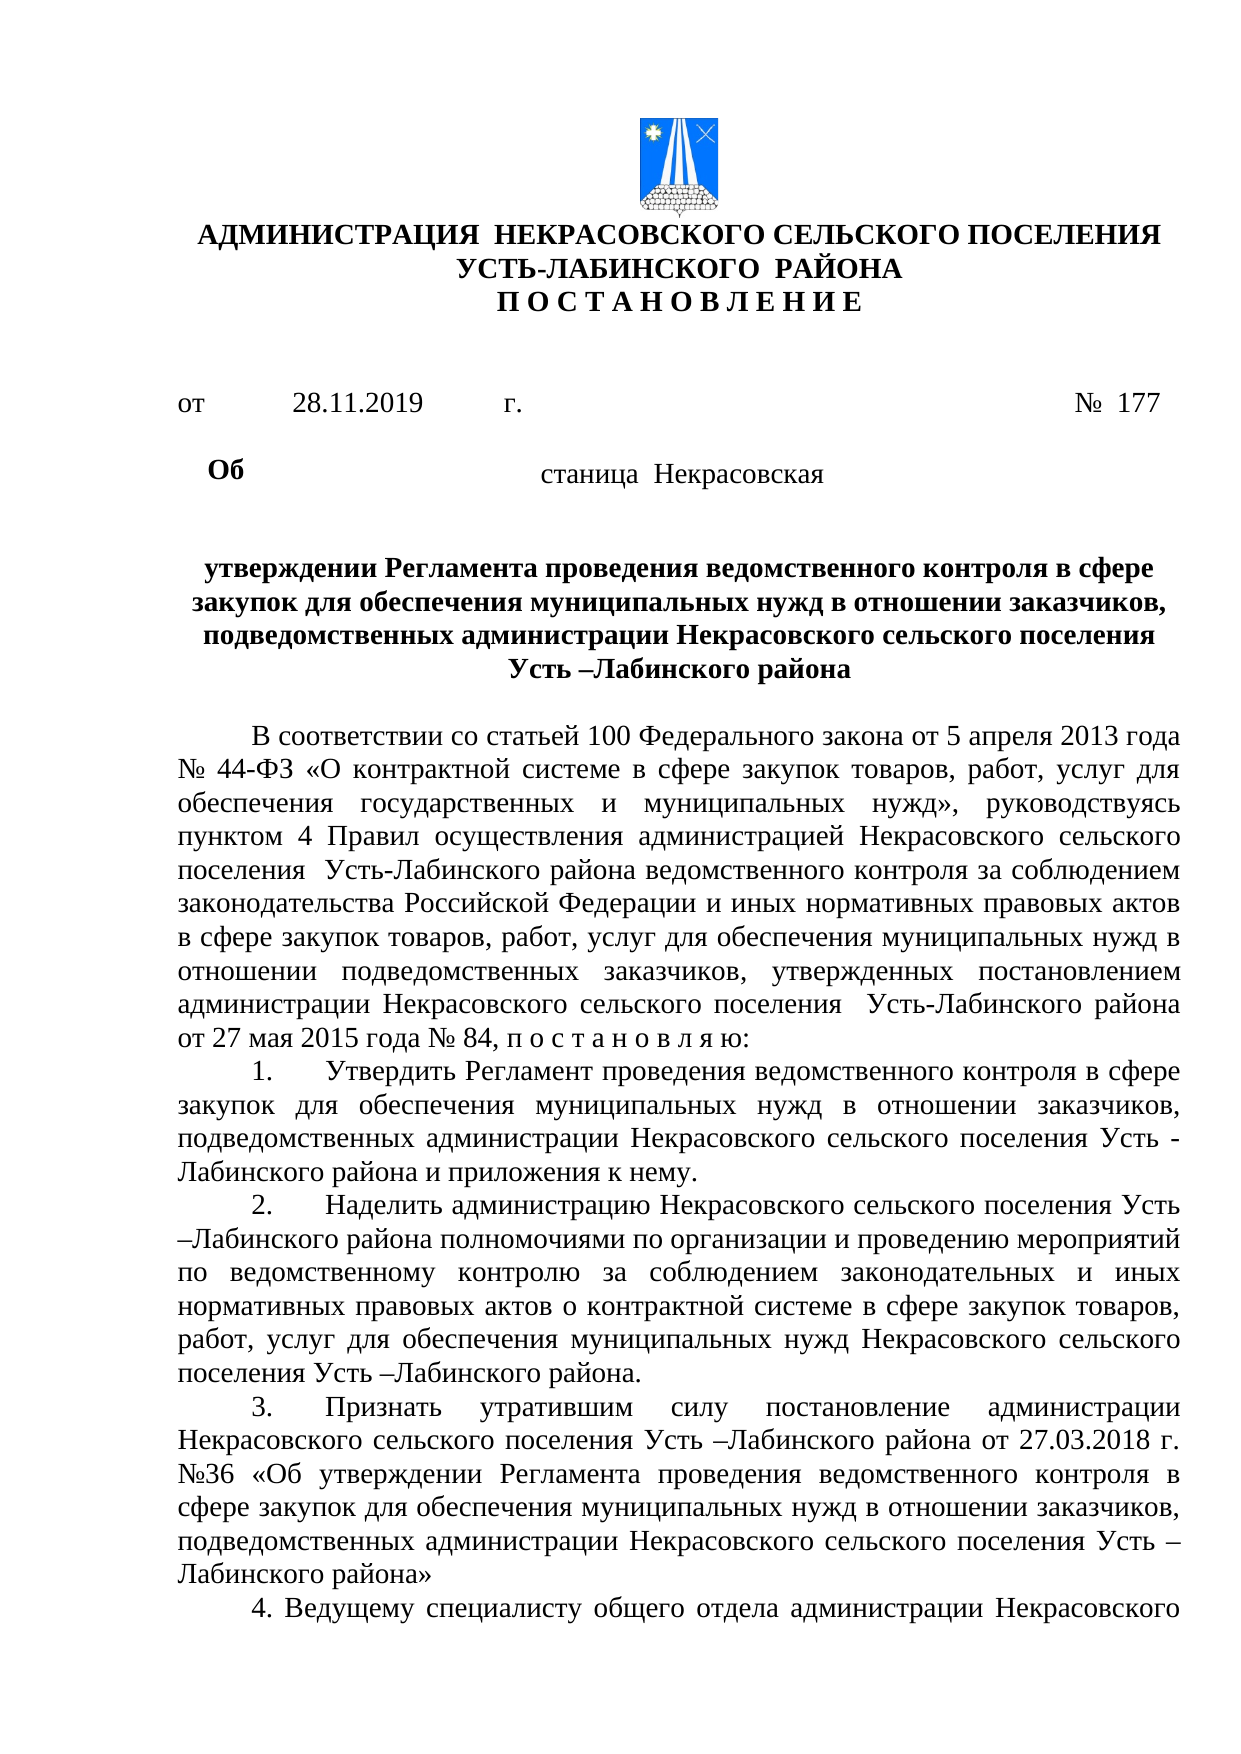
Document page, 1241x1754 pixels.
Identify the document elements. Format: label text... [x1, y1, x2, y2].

list Наделить администрацию Некрасовского сельского поселения Усть –Лабинского района полномочиями по организации и проведению мероприятий по ведомственному контролю за соблюдением законодательных и иных нормативных правовых актов о контрактной системе в сфере закупок товаров, работ, услуг для обеспечения муниципальных нужд Некрасовского сельского поселения Усть –Лабинского района. [177, 1187, 1181, 1389]
list Признать утратившим силу постановление администрации Некрасовского сельского поселения Усть –Лабинского района от 27.03.2018 г.№36 «Об утверждении Регламента проведения ведомственного контроля в сфере закупок для обеспечения муниципальных нужд в отношении заказчиков, подведомственных администрации Некрасовского сельского поселения Усть –Лабинского района» [177, 1389, 1181, 1590]
text В соответствии со статьей 100 Федерального закона от 5 апреля 2013 года № 44-ФЗ «О контрактной системе в сфере закупок товаров, работ, услуг для обеспечения государственных и муниципальных нужд», руководствуясь пунктом 4 Правил осуществления администрацией Некрасовского сельского поселения Усть-Лабинского района ведомственного контроля за соблюдением законодательства Российской Федерации и иных нормативных правовых актов в сфере закупок товаров, работ, услуг для обеспечения муниципальных нужд в отношении подведомственных заказчиков, утвержденных постановлением администрации Некрасовского сельского поселения Усть-Лабинского района от 27 мая 2015 года № 84, п о с т а н о в л я ю: [177, 718, 1181, 1053]
text от 28.11.2019 г. № 177 [177, 385, 1181, 419]
text Об утверждении Регламента проведения ведомственного контроля в сфере закупок для обеспечения муниципальных нужд в отношении заказчиков, подведомственных администрации Некрасовского сельского поселения Усть –Лабинского района [177, 452, 1181, 684]
text АДМИНИСТРАЦИЯ НЕКРАСОВСКОГО СЕЛЬСКОГО ПОСЕЛЕНИЯ [177, 217, 1181, 251]
text УСТЬ-ЛАБИНСКОГО РАЙОНА [177, 251, 1181, 284]
text П О С Т А Н О В Л Е Н И Е [177, 284, 1181, 318]
list Утвердить Регламент проведения ведомственного контроля в сфере закупок для обеспечения муниципальных нужд в отношении заказчиков, подведомственных администрации Некрасовского сельского поселения Усть -Лабинского района и приложения к нему. [177, 1053, 1181, 1187]
picture [640, 118, 719, 218]
text станица Некрасовская [289, 456, 1075, 489]
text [177, 1590, 1181, 1623]
